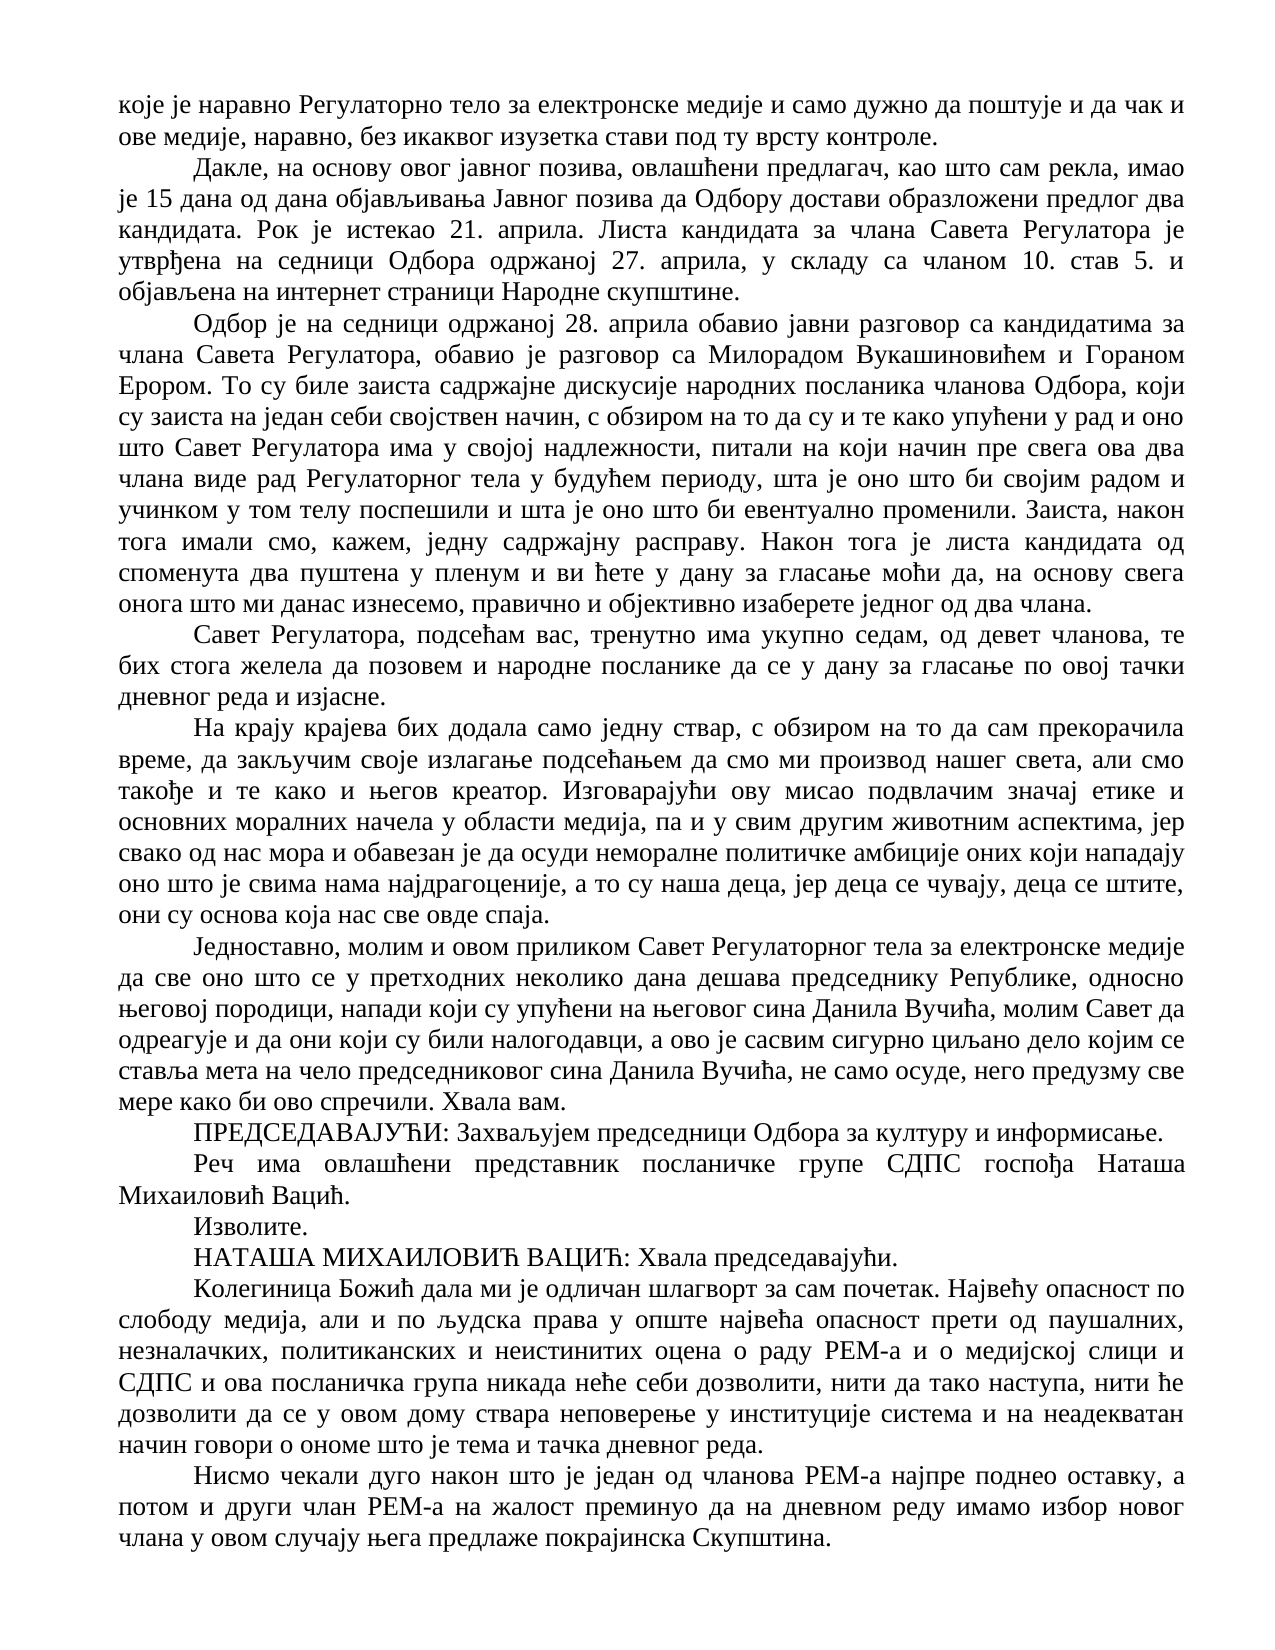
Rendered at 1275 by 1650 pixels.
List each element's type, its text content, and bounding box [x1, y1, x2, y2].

text Реч има овлашћени представник посланичке групе СДПС госпођа Наташа Михаиловић Вацић. [118, 1148, 1186, 1210]
text Дакле, на основу овог јавног позива, овлашћени предлагач, као што сам рекла, имао је 15 дана од дана објављивања Јавног позива да Одбору достави образложени предлог два кандидата. Рок је истекао 21. априла. Листа кандидата за члана Савета Регулатора је утврђена на седници Одбора одржаној 27. априла, у складу са чланом 10. став 5. и објављена на интернет страници Народне скупштине. [118, 151, 1186, 307]
text Одбор је на седници одржаној 28. априла обавио јавни разговор са кандидатима за члана Савета Регулатора, обавио је разговор са Милорадом Вукашиновићем и Гораном Ерором. То су биле заиста садржајне дискусије народних посланика чланова Одбора, који су заиста на један себи својствен начин, с обзиром на то да су и те како упућени у рад и оно што Савет Регулатора има у својој надлежности, питали на који начин пре свега ова два члана виде рад Регулаторног тела у будућем периоду, шта је оно што би својим радом и учинком у том телу поспешили и шта је оно што би евентуално променили. Заиста, након тога имали смо, кажем, једну садржајну расправу. Након тога је листа кандидата од споменута два пуштена у пленум и ви ћете у дану за гласање моћи да, на основу свега онога што ми данас изнесемо, правично и објективно изаберете једног од два члана. [118, 307, 1186, 618]
text На крају крајева бих додала само једну ствар, с обзиром на то да сам прекорачила време, да закључим своје излагање подсећањем да смо ми производ нашег света, али смо такође и те како и његов креатор. Изговарајући ову мисао подвлачим значај етике и основних моралних начела у области медија, па и у свим другим животним аспектима, јер свако од нас мора и обавезан је да осуди неморалне политичке амбиције оних који нападају оно што је свима нама најдрагоценије, а то су наша деца, јер деца се чувају, деца се штите, они су основа која нас све овде спаја. [118, 712, 1186, 929]
text Савет Регулатора, подсећам вас, тренутно има укупно седам, од девет чланова, те бих стога желела да позовем и народне посланике да се у дану за гласање по овој тачки дневног реда и изјасне. [118, 618, 1186, 712]
text Изволите. [118, 1210, 1186, 1241]
text ПРЕДСЕДАВАЈУЋИ: Захваљујем председници Одбора за културу и информисање. [118, 1116, 1186, 1148]
text Нисмо чекали дуго након што је један од чланова РЕМ-а најпре поднео оставку, а потом и други члан РЕМ-а на жалост преминуо да на дневном реду имамо избор новог члана у овом случају њега предлаже покрајинска Скупштина. [118, 1459, 1186, 1552]
text Колегиница Божић дала ми је одличан шлагворт за сам почетак. Највећу опасност по слободу медија, али и по људска права у опште највећа опасност прети од паушалних, незналачких, политиканских и неистинитих оцена о раду РЕМ-а и о медијској слици и СДПС и ова посланичка група никада неће себи дозволити, нити да тако наступа, нити ће дозволити да се у овом дому ствара неповерење у институције система и на неадекватан начин говори о ономе што је тема и тачка дневног реда. [118, 1272, 1186, 1459]
text Једноставно, молим и овом приликом Савет Регулаторног тела за електронске медије да све оно што се у претходних неколико дана дешава председнику Републике, односно његовој породици, напади који су упућени на његовог сина Данила Вучића, молим Савет да одреагује и да они који су били налогодавци, а ово је сасвим сигурно циљано дело којим се ставља мета на чело председниковог сина Данила Вучића, не само осуде, него предузму све мере како би ово спречили. Хвала вам. [118, 929, 1186, 1116]
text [118, 89, 1186, 151]
text НАТАША МИХАИЛОВИЋ ВАЦИЋ: Хвала председавајући. [118, 1241, 1186, 1272]
